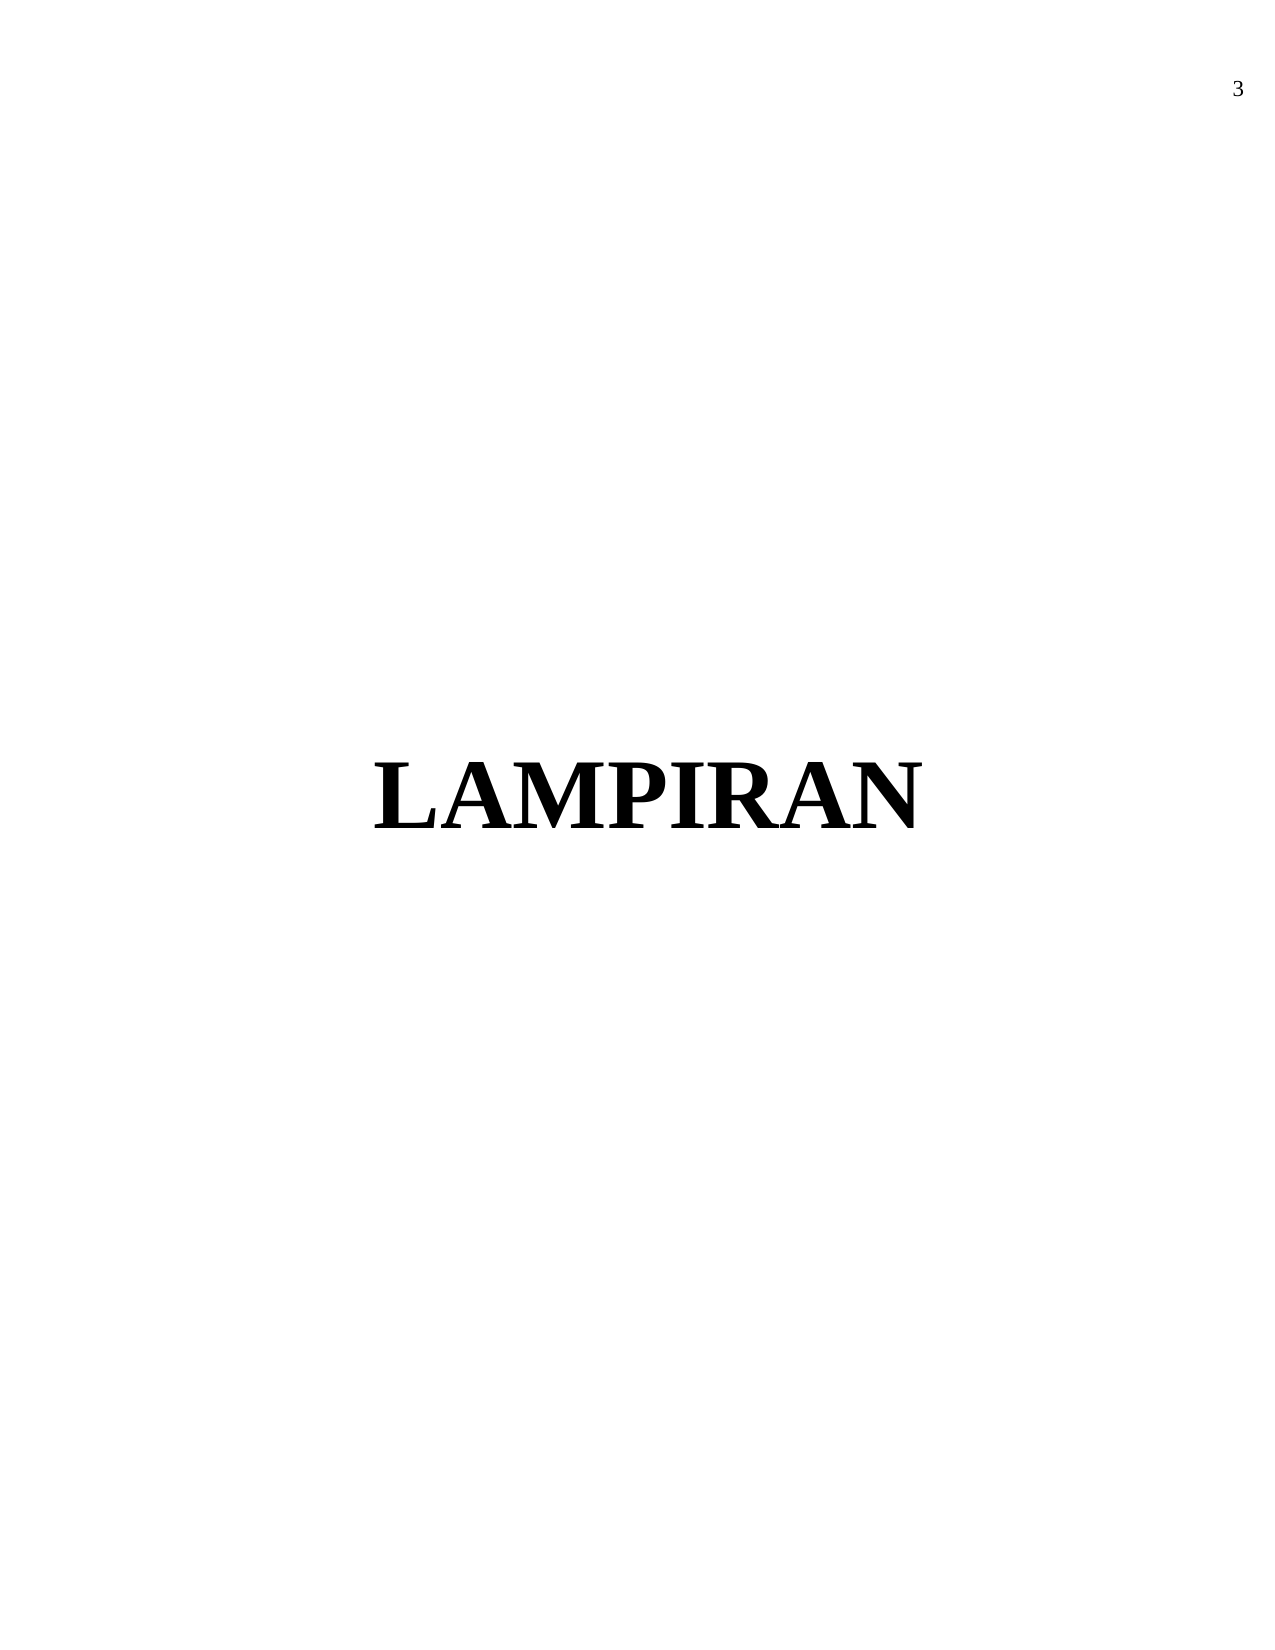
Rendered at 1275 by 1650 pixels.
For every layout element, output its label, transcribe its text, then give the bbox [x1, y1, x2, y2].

title LAMPIRAN [371, 734, 926, 849]
